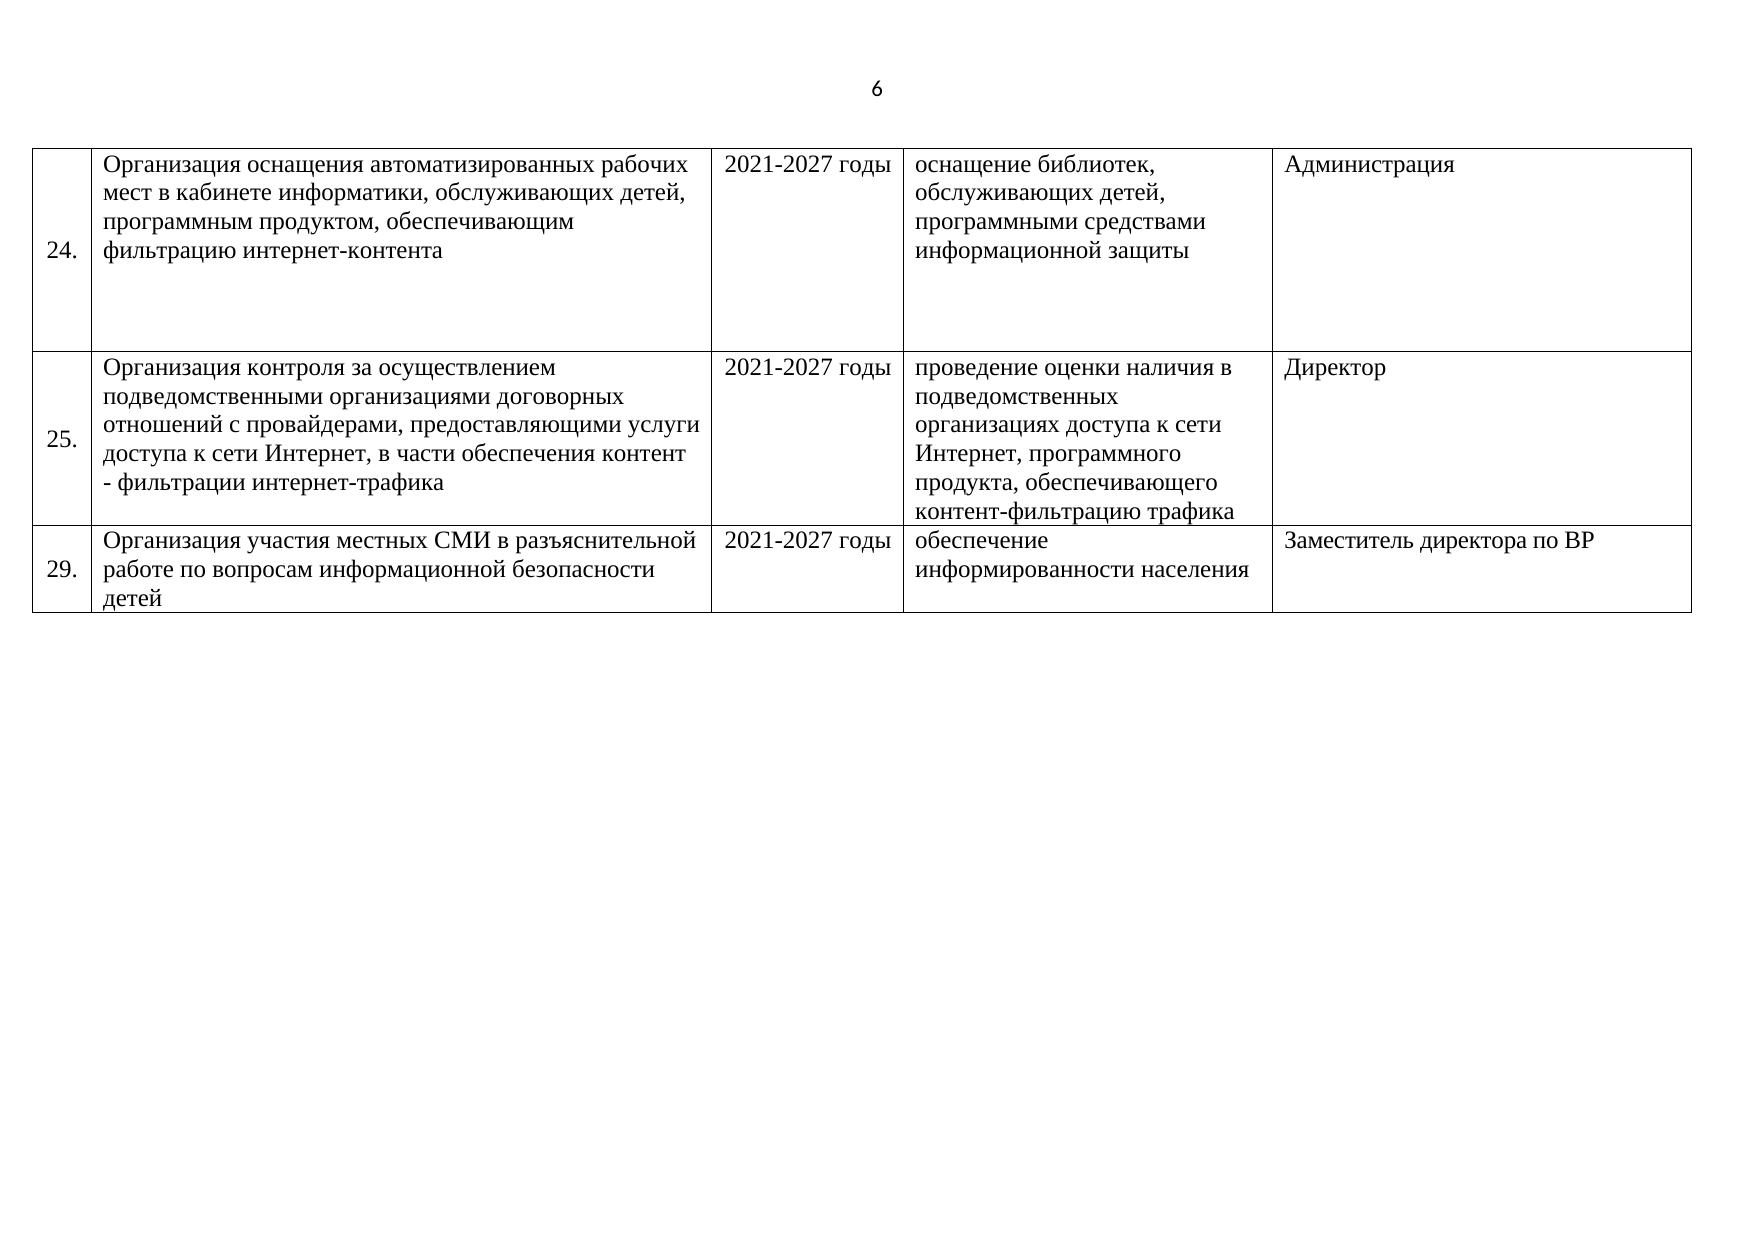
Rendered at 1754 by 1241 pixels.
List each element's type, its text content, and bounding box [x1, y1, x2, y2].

table_cell Заместитель директора по ВР [1273, 526, 1691, 612]
table_cell Организация участия местных СМИ в разъяснительной работе по вопросам информационной безопасности детей [92, 526, 711, 612]
table_cell 24. [33, 149, 91, 351]
table_cell Администрация [1273, 149, 1691, 351]
table_cell 2021-2027 годы [712, 526, 903, 612]
table_cell оснащение библиотек, обслуживающих детей, программными средствами информационной защиты [904, 149, 1272, 351]
table_cell 2021-2027 годы [712, 149, 903, 351]
table_cell Организация оснащения автоматизированных рабочих мест в кабинете информатики, обслуживающих детей, программным продуктом, обеспечивающим фильтрацию интернет-контента [92, 149, 711, 351]
table_cell Организация контроля за осуществлением подведомственными организациями договорных отношений с провайдерами, предоставляющими услуги доступа к сети Интернет, в части обеспечения контент - фильтрации интернет-трафика [92, 352, 711, 524]
table_cell проведение оценки наличия в подведомственных организациях доступа к сети Интернет, программного продукта, обеспечивающего контент-фильтрацию трафика [904, 352, 1272, 524]
table_cell 25. [33, 352, 91, 524]
table_cell обеспечение информированности населения [904, 526, 1272, 612]
table_cell Директор [1273, 352, 1691, 524]
table_cell 29. [33, 526, 91, 612]
table_cell 2021-2027 годы [712, 352, 903, 524]
